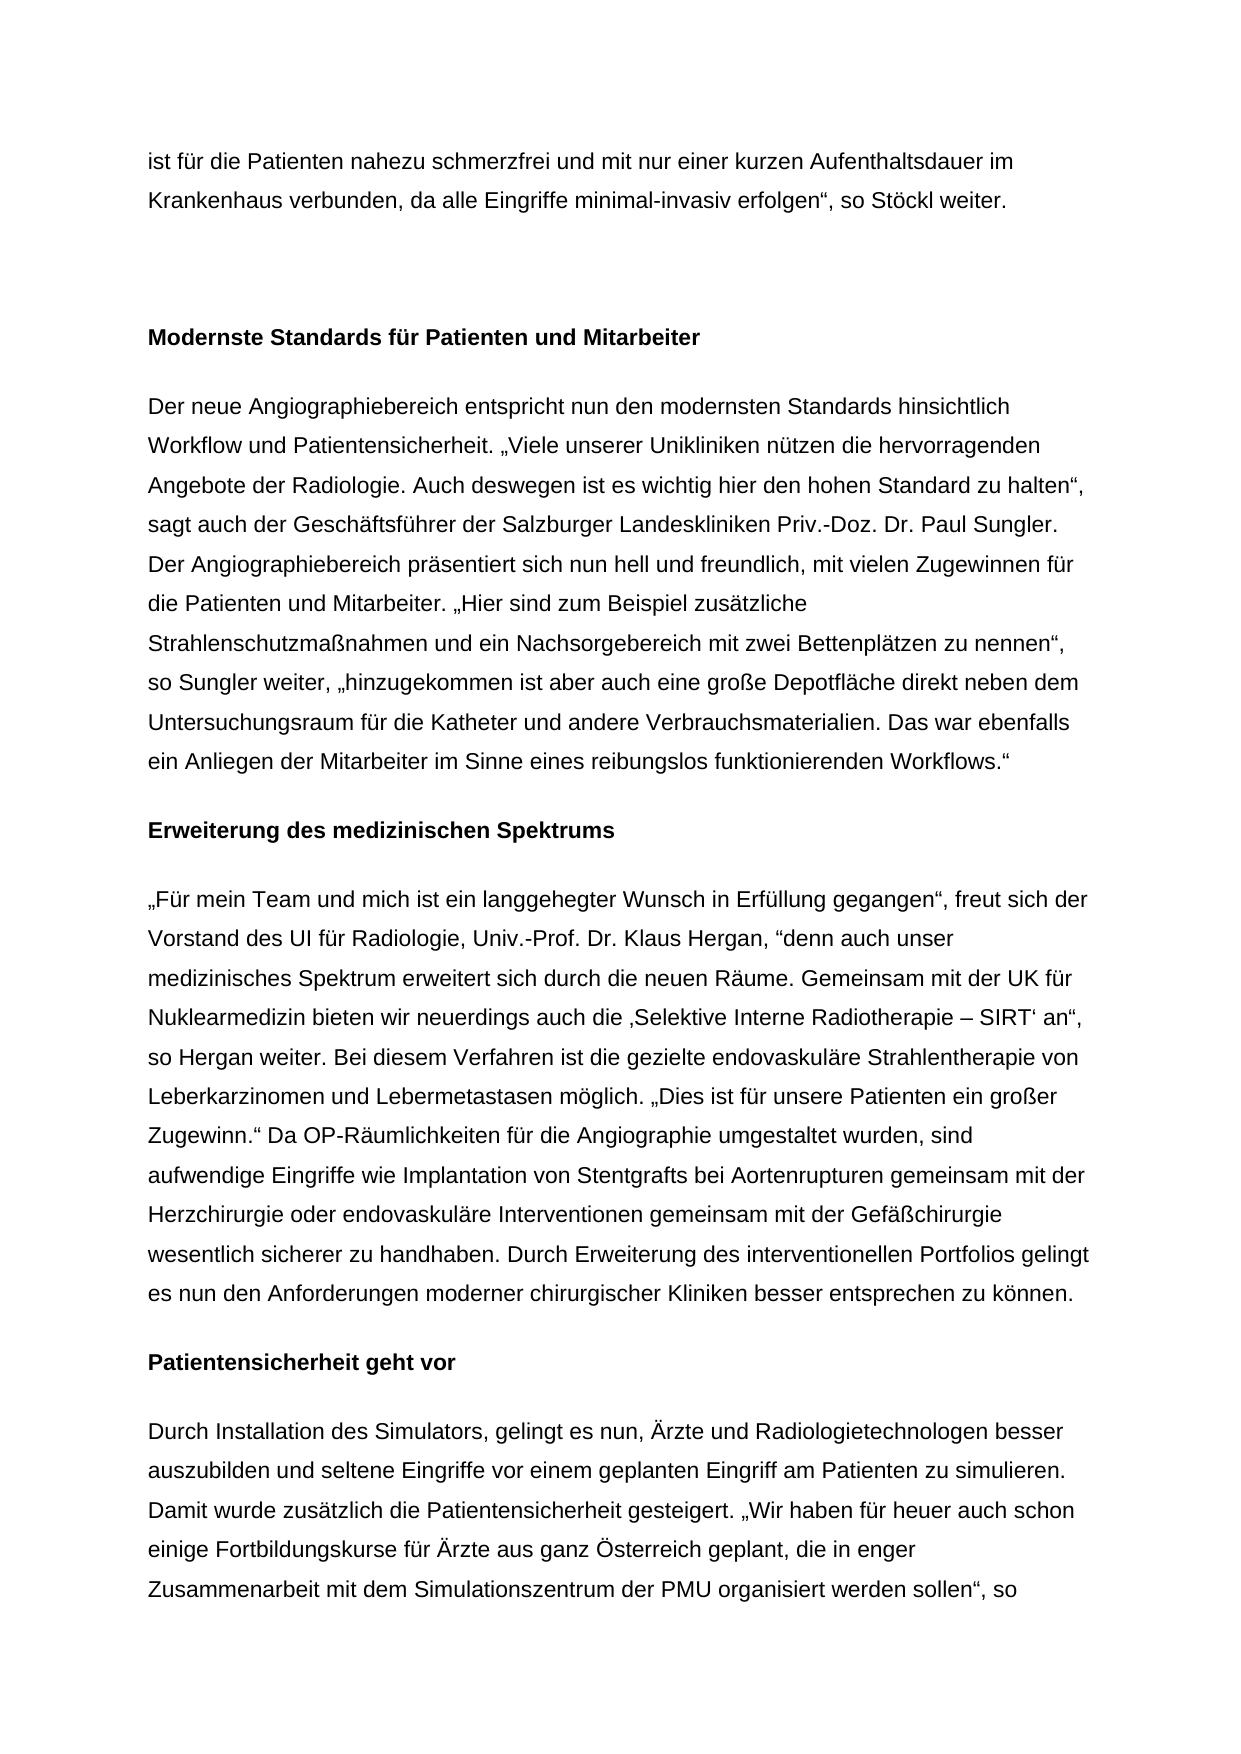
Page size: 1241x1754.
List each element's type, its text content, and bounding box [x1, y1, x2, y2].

text Erweiterung des medizinischen Spektrums [148, 817, 1093, 843]
text Patientensicherheit geht vor [148, 1349, 1093, 1375]
text „Für mein Team und mich ist ein langgehegter Wunsch in Erfüllung gegangen“, freut sich der Vorstand des UI für Radiologie, Univ.-Prof. Dr. Klaus Hergan, “denn auch unser medizinisches Spektrum erweitert sich durch die neuen Räume. Gemeinsam mit der UK für Nuklearmedizin bieten wir neuerdings auch die ‚Selektive Interne Radiotherapie – SIRT‘ an“, so Hergan weiter. Bei diesem Verfahren ist die gezielte endovaskuläre Strahlentherapie von Leberkarzinomen und Lebermetastasen möglich. „Dies ist für unsere Patienten ein großer Zugewinn.“ Da OP-Räumlichkeiten für die Angiographie umgestaltet wurden, sind aufwendige Eingriffe wie Implantation von Stentgrafts bei Aortenrupturen gemeinsam mit der Herzchirurgie oder endovaskuläre Interventionen gemeinsam mit der Gefäßchirurgie wesentlich sicherer zu handhaben. Durch Erweiterung des interventionellen Portfolios gelingt es nun den Anforderungen moderner chirurgischer Kliniken besser entsprechen zu können. [148, 886, 1093, 1307]
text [148, 1418, 1093, 1602]
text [148, 148, 1093, 213]
text Modernste Standards für Patienten und Mitarbeiter [148, 324, 1093, 351]
text Der neue Angiographiebereich entspricht nun den modernsten Standards hinsichtlich Workflow und Patientensicherheit. „Viele unserer Unikliniken nützen die hervorragenden Angebote der Radiologie. Auch deswegen ist es wichtig hier den hohen Standard zu halten“, sagt auch der Geschäftsführer der Salzburger Landeskliniken Priv.-Doz. Dr. Paul Sungler. Der Angiographiebereich präsentiert sich nun hell und freundlich, mit vielen Zugewinnen für die Patienten und Mitarbeiter. „Hier sind zum Beispiel zusätzliche Strahlenschutzmaßnahmen und ein Nachsorgebereich mit zwei Bettenplätzen zu nennen“, so Sungler weiter, „hinzugekommen ist aber auch eine große Depotfläche direkt neben dem Untersuchungsraum für die Katheter und andere Verbrauchsmaterialien. Das war ebenfalls ein Anliegen der Mitarbeiter im Sinne eines reibungslos funktionierenden Workflows.“ [148, 393, 1093, 775]
